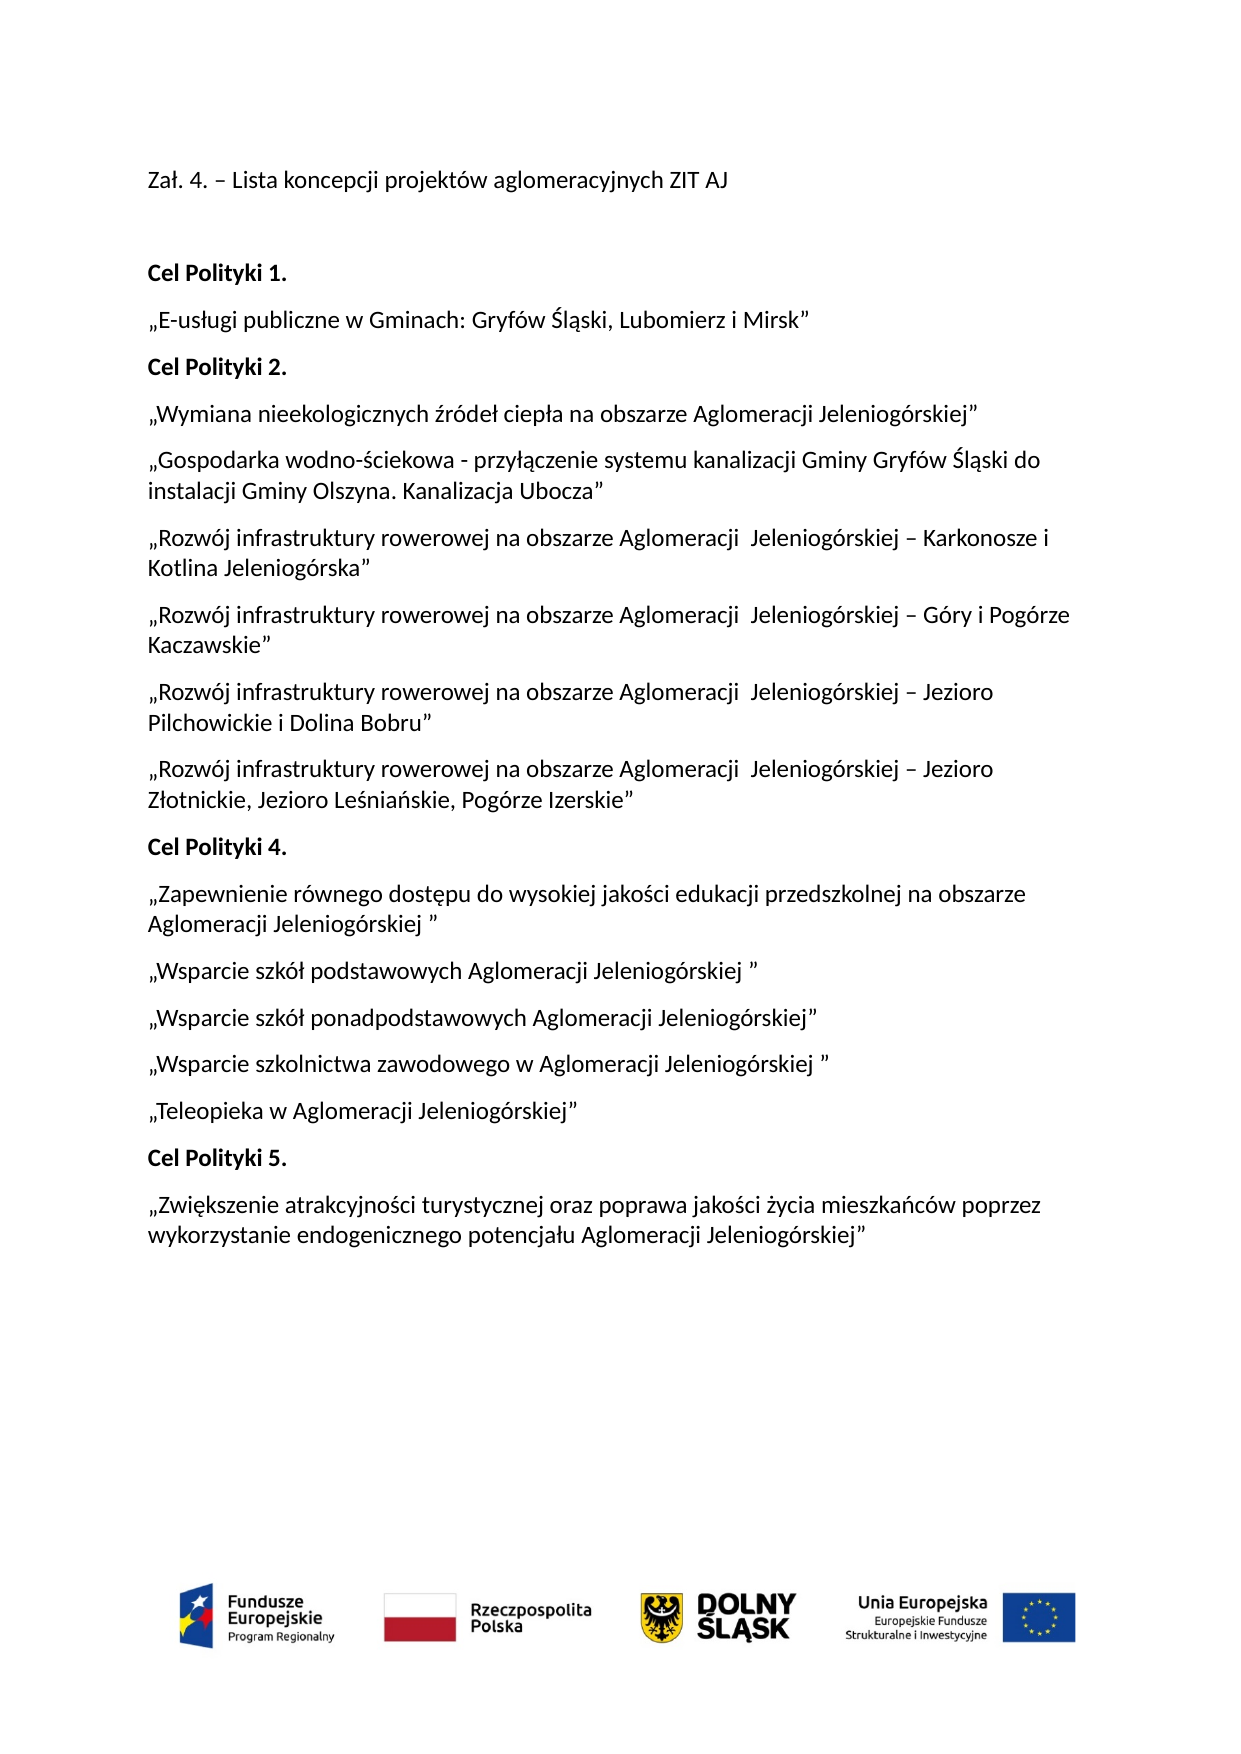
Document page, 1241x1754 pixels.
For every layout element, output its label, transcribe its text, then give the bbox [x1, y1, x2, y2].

text „Wsparcie szkolnictwa zawodowego w Aglomeracji Jeleniogórskiej ” [148, 1048, 1093, 1079]
text „Rozwój infrastruktury rowerowej na obszarze Aglomeracji Jeleniogórskiej – Karkonosze i Kotlina Jeleniogórska” [148, 522, 1093, 583]
text „Wsparcie szkół ponadpodstawowych Aglomeracji Jeleniogórskiej” [148, 1002, 1093, 1032]
text Zał. 4. – Lista koncepcji projektów aglomeracyjnych ZIT AJ [148, 164, 1093, 194]
text Cel Polityki 5. [148, 1142, 1093, 1173]
text Cel Polityki 4. [148, 831, 1093, 861]
picture [147, 1550, 1076, 1681]
text „Gospodarka wodno-ściekowa - przyłączenie systemu kanalizacji Gminy Gryfów Śląski do instalacji Gminy Olszyna. Kanalizacja Ubocza” [148, 444, 1093, 506]
text Cel Polityki 2. [148, 351, 1093, 381]
text „Zwiększenie atrakcyjności turystycznej oraz poprawa jakości życia mieszkańców poprzez wykorzystanie endogenicznego potencjału Aglomeracji Jeleniogórskiej” [148, 1189, 1093, 1250]
text „Rozwój infrastruktury rowerowej na obszarze Aglomeracji Jeleniogórskiej – Jezioro Złotnickie, Jezioro Leśniańskie, Pogórze Izerskie” [148, 754, 1093, 815]
text „Rozwój infrastruktury rowerowej na obszarze Aglomeracji Jeleniogórskiej – Jezioro Pilchowickie i Dolina Bobru” [148, 676, 1093, 737]
text „Rozwój infrastruktury rowerowej na obszarze Aglomeracji Jeleniogórskiej – Góry i Pogórze Kaczawskie” [148, 599, 1093, 660]
text „E-usługi publiczne w Gminach: Gryfów Śląski, Lubomierz i Mirsk” [148, 304, 1093, 335]
text „Wymiana nieekologicznych źródeł ciepła na obszarze Aglomeracji Jeleniogórskiej” [148, 398, 1093, 428]
text „Wsparcie szkół podstawowych Aglomeracji Jeleniogórskiej ” [148, 955, 1093, 986]
text Cel Polityki 1. [148, 257, 1093, 288]
text „Teleopieka w Aglomeracji Jeleniogórskiej” [148, 1095, 1093, 1126]
text „Zapewnienie równego dostępu do wysokiej jakości edukacji przedszkolnej na obszarze Aglomeracji Jeleniogórskiej ” [148, 878, 1093, 939]
